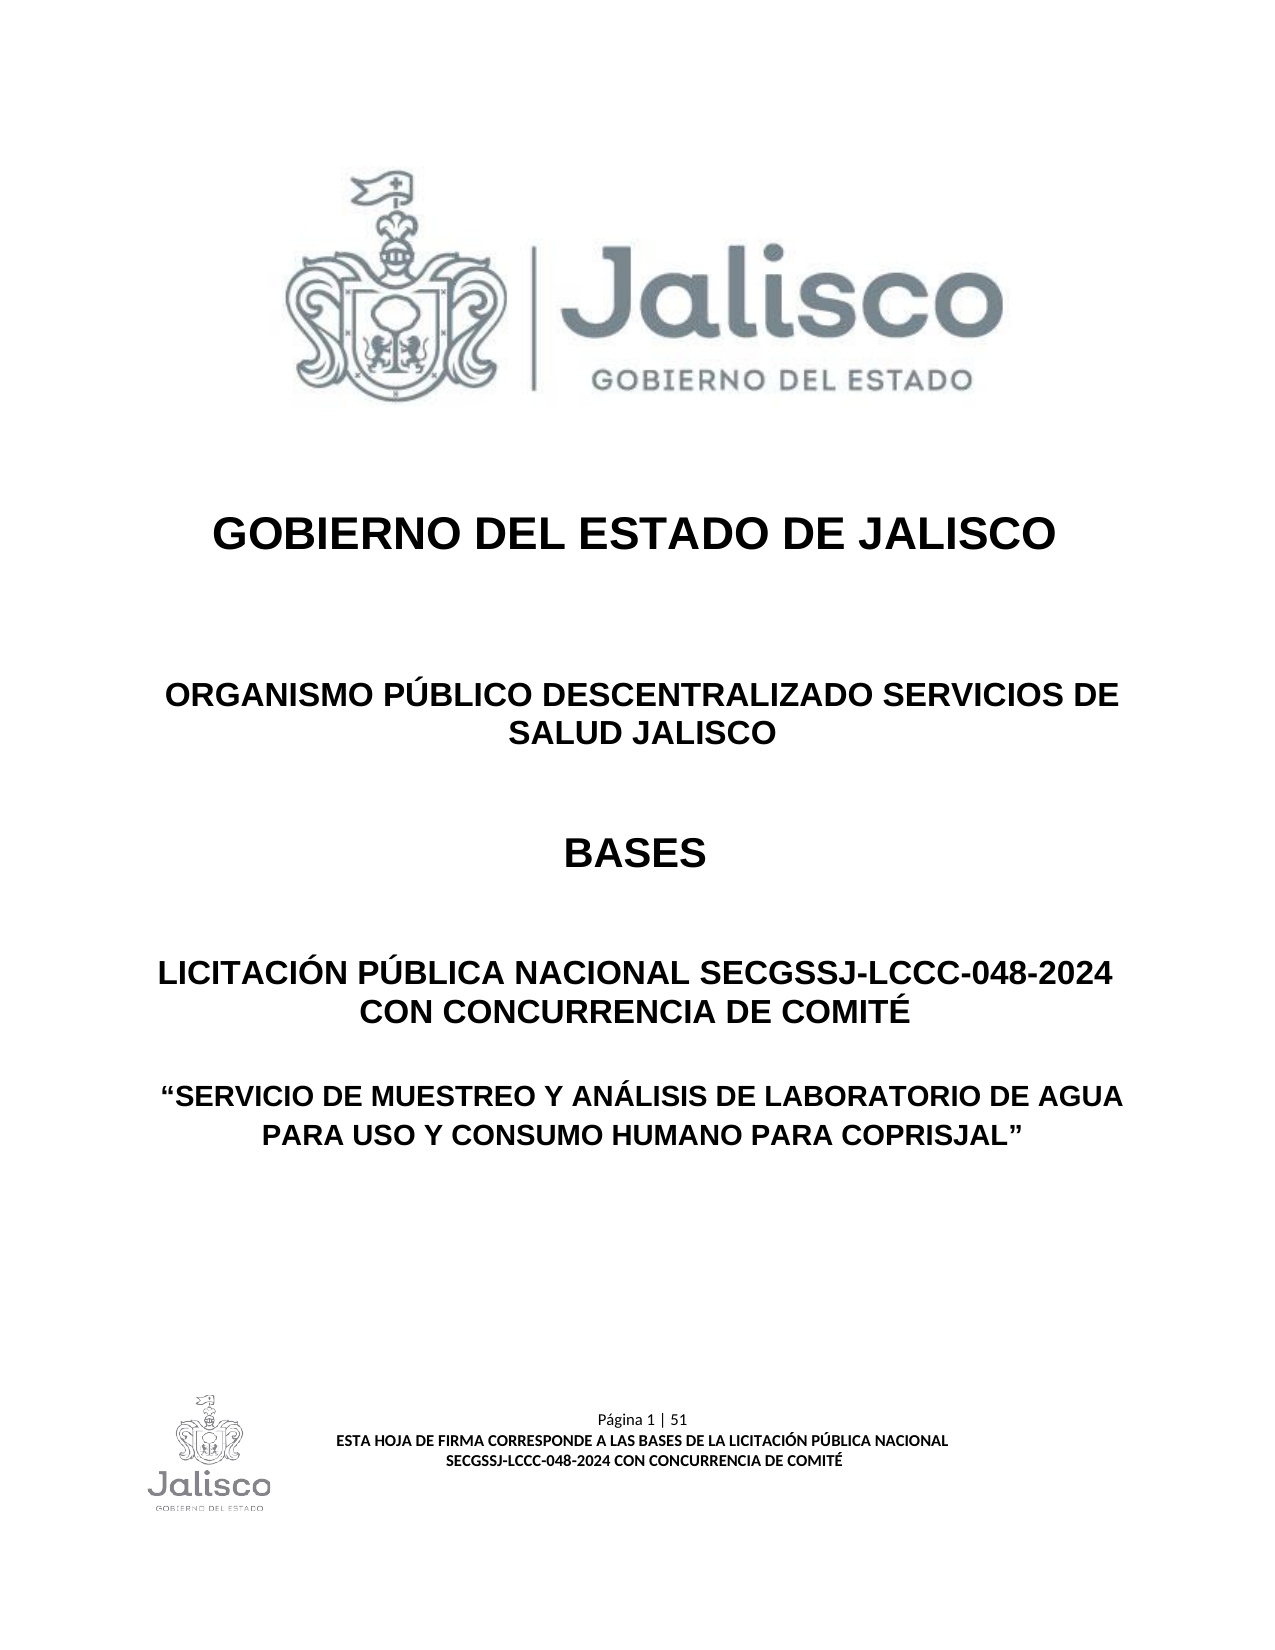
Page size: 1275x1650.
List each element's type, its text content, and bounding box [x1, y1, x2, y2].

picture [147, 1395, 271, 1511]
picture [251, 160, 1019, 421]
text GOBIERNO DEL ESTADO DE JALISCO [148, 507, 1122, 559]
text BASES [148, 828, 1122, 876]
text “SERVICIO DE MUESTREO Y ANÁLISIS DE LABORATORIO DE AGUA PARA USO Y CONSUMO HUMANO PARA COPRISJAL” [148, 1079, 1137, 1151]
text ORGANISMO PÚBLICO DESCENTRALIZADO SERVICIOS DE SALUD JALISCO [148, 675, 1137, 752]
text LICITACIÓN PÚBLICA NACIONAL SECGSSJ-LCCC-048-2024 CON CONCURRENCIA DE COMITÉ [148, 953, 1122, 1030]
